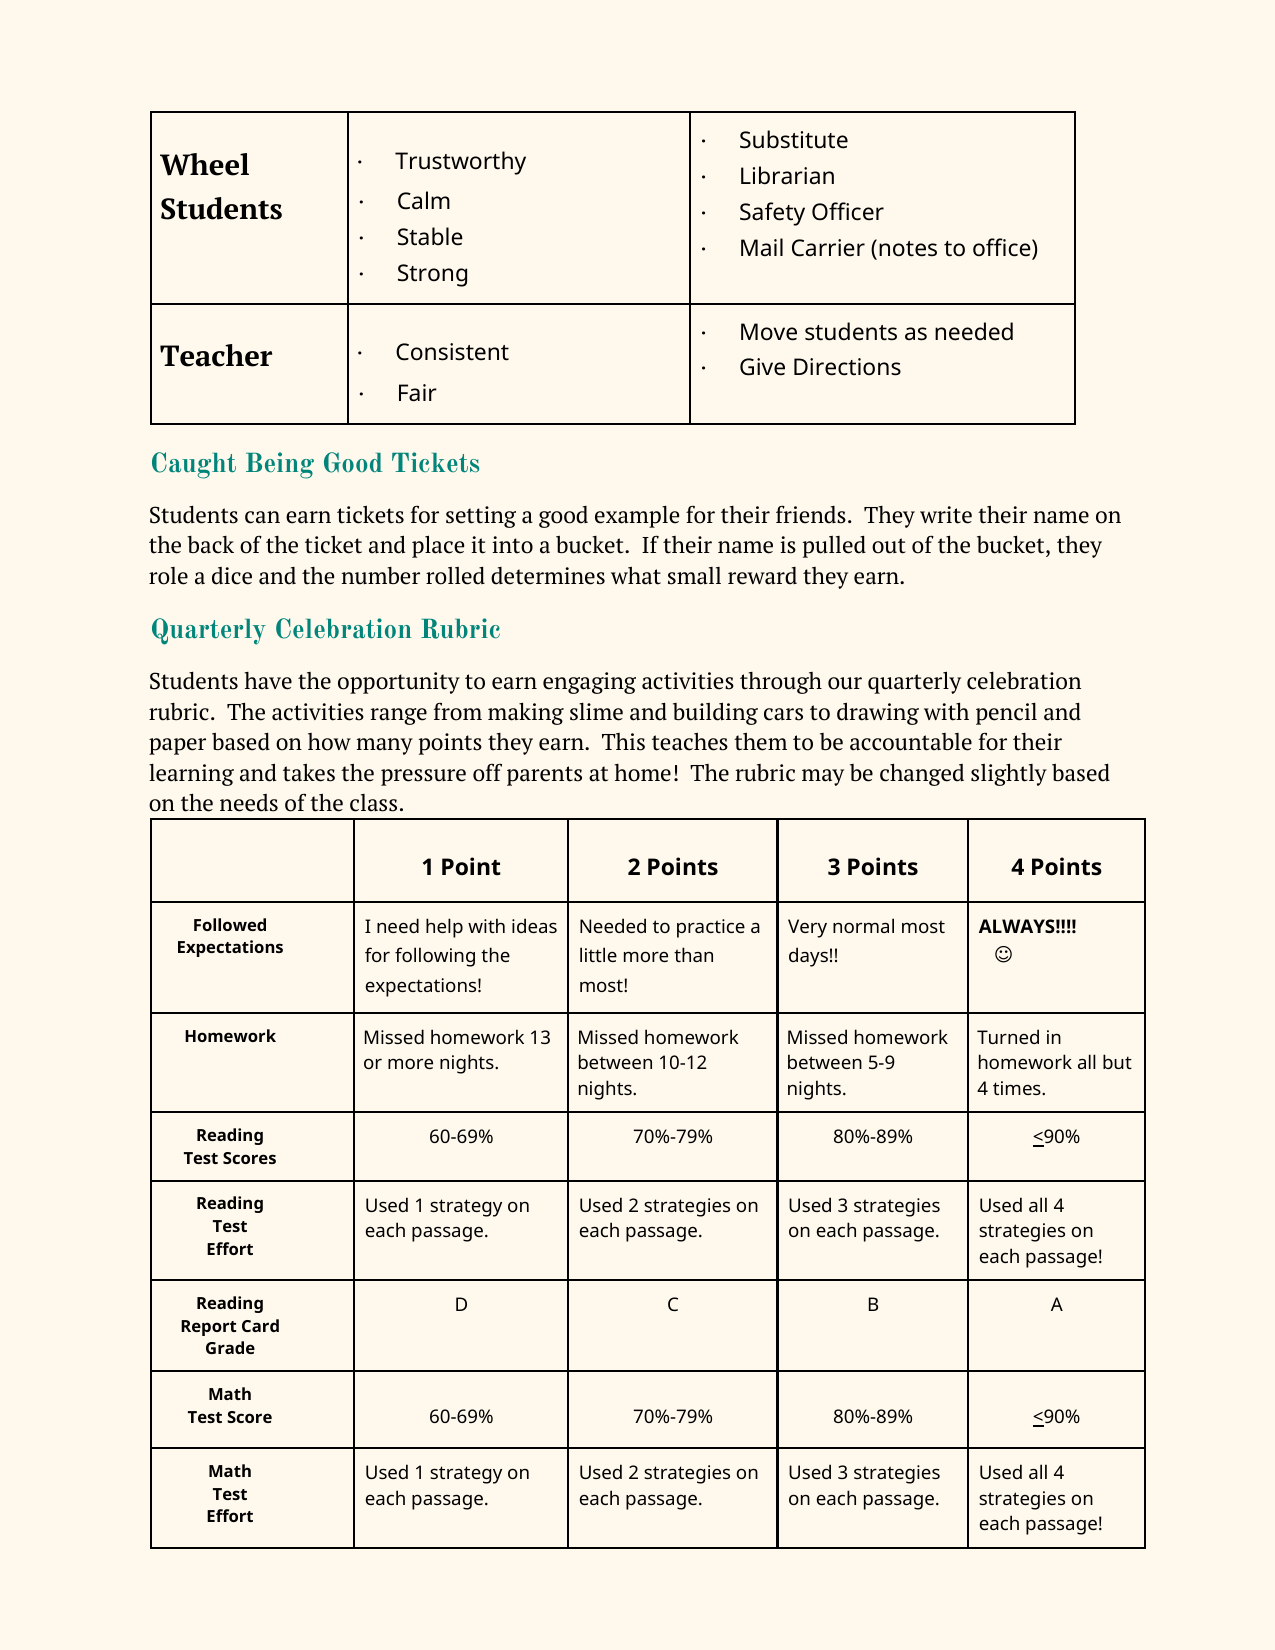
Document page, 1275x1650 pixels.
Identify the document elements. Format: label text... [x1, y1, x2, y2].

table_cell 60-69% [355, 1372, 567, 1447]
table_cell Used 3 strategies on each passage. [779, 1182, 967, 1279]
table_cell Missed homework between 10-12 nights. [569, 1014, 776, 1111]
table_header 4 Points [969, 820, 1144, 901]
table_cell I need help with ideas for following the expectations! [355, 903, 567, 1012]
table_cell ALWAYS!!!! ☺ [969, 903, 1144, 1012]
text Students can earn tickets for setting a good example for their friends. They write their name on the back of the ticket and place it into a bucket. If their name is pulled out of the bucket, they role a dice and the number rolled determines what small reward they earn. [148, 499, 1127, 591]
text Students have the opportunity to earn engaging activities through our quarterly celebration rubric. The activities range from making slime and building cars to drawing with pencil and paper based on how many points they earn. This teaches them to be accountable for their learning and takes the pressure off parents at home! The rubric may be changed slightly based on the needs of the class. [148, 666, 1127, 818]
table_cell · Consistent · Fair [349, 305, 689, 422]
table_cell · Trustworthy · Calm · Stable · Strong [349, 113, 689, 303]
table_cell <90% [969, 1372, 1144, 1447]
table_cell Used all 4 strategies on each passage! [969, 1182, 1144, 1279]
table_header 1 Point [355, 820, 567, 901]
subtitle Quarterly Celebration Rubric [150, 612, 1044, 645]
table_cell Missed homework between 5-9 nights. [779, 1014, 967, 1111]
table_cell D [355, 1281, 567, 1370]
table_cell B [779, 1281, 967, 1370]
table_cell C [569, 1281, 776, 1370]
table_cell Used 1 strategy on each passage. [355, 1182, 567, 1279]
table_header [152, 820, 353, 901]
table_cell Very normal most days!! [779, 903, 967, 1012]
subtitle Caught Being Good Tickets [150, 445, 1044, 479]
table_cell 70%-79% [569, 1113, 776, 1179]
table_cell A [969, 1281, 1144, 1370]
table_cell Reading Test Scores [152, 1113, 353, 1179]
table_cell Used 1 strategy on each passage. [355, 1449, 567, 1547]
table_cell · Substitute · Librarian · Safety Officer · Mail Carrier (notes to office) [691, 113, 1074, 303]
table_cell Math Test Effort [152, 1449, 353, 1547]
table_cell 60-69% [355, 1113, 567, 1179]
table_header 3 Points [779, 820, 967, 901]
table_cell Reading Report Card Grade [152, 1281, 353, 1370]
table_header 2 Points [569, 820, 776, 901]
table_cell 80%-89% [779, 1113, 967, 1179]
table_cell Math Test Score [152, 1372, 353, 1447]
table_cell Teacher [152, 305, 347, 422]
table_cell Homework [152, 1014, 353, 1111]
table_cell 80%-89% [779, 1372, 967, 1447]
table_cell Reading Test Effort [152, 1182, 353, 1279]
table_cell <90% [969, 1113, 1144, 1179]
table_cell Used 3 strategies on each passage. [779, 1449, 967, 1547]
table_cell Needed to practice a little more than most! [569, 903, 776, 1012]
table_cell Wheel Students [152, 113, 347, 303]
table_cell · Move students as needed · Give Directions [691, 305, 1074, 422]
table_cell Used 2 strategies on each passage. [569, 1449, 776, 1547]
table_cell Missed homework 13 or more nights. [355, 1014, 567, 1111]
table_cell Turned in homework all but 4 times. [969, 1014, 1144, 1111]
table_cell Followed Expectations [152, 903, 353, 1012]
table_cell Used 2 strategies on each passage. [569, 1182, 776, 1279]
table_cell Used all 4 strategies on each passage! [969, 1449, 1144, 1547]
table_cell 70%-79% [569, 1372, 776, 1447]
